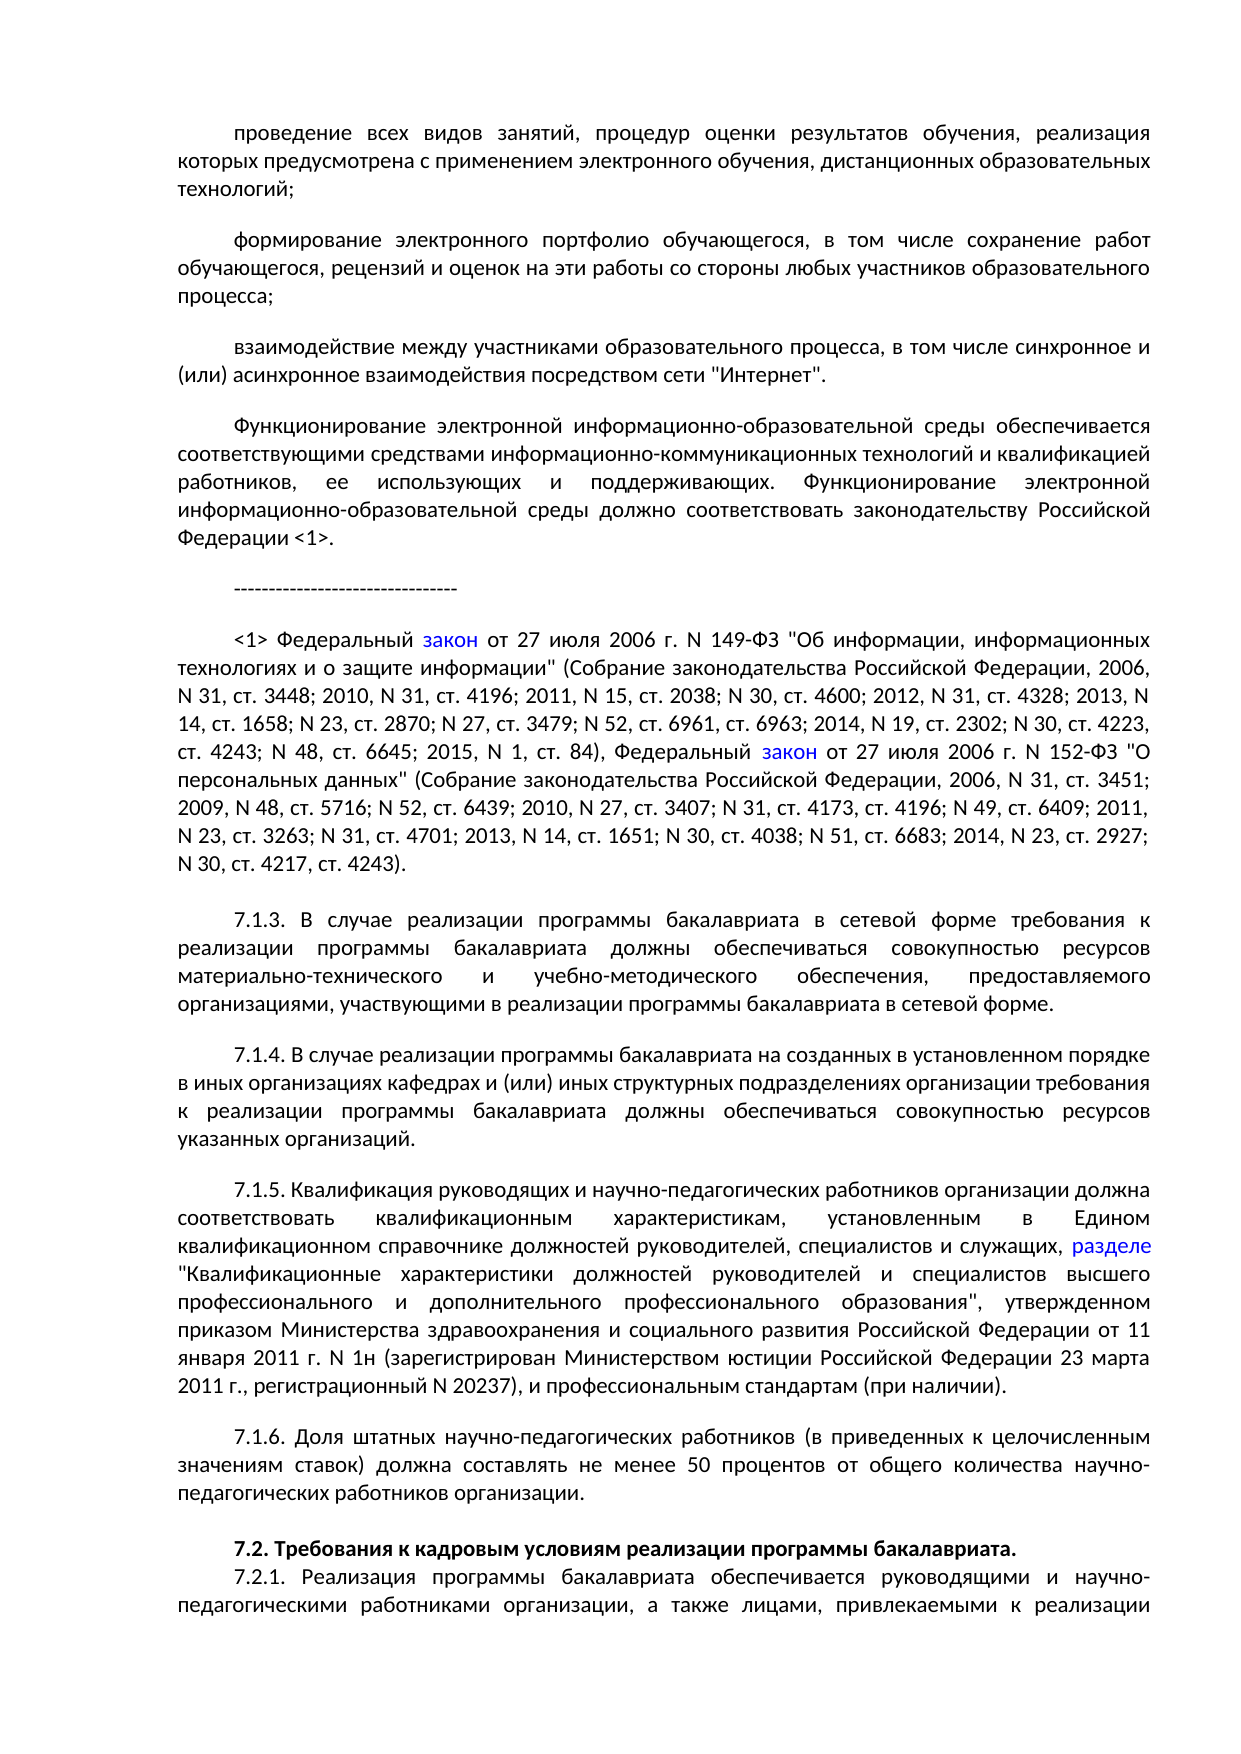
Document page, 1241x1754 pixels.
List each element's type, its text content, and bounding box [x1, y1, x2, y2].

text 7.1.5. Квалификация руководящих и научно-педагогических работников организации должна соответствовать квалификационным характеристикам, установленным в Едином квалификационном справочнике должностей руководителей, специалистов и служащих, разделе "Квалификационные характеристики должностей руководителей и специалистов высшего профессионального и дополнительного профессионального образования", утвержденном приказом Министерства здравоохранения и социального развития Российской Федерации от 11 января 2011 г. N 1н (зарегистрирован Министерством юстиции Российской Федерации 23 марта 2011 г., регистрационный N 20237), и профессиональным стандартам (при наличии). [177, 1175, 1152, 1399]
text 7.1.4. В случае реализации программы бакалавриата на созданных в установленном порядке в иных организациях кафедрах и (или) иных структурных подразделениях организации требования к реализации программы бакалавриата должны обеспечиваться совокупностью ресурсов указанных организаций. [177, 1040, 1152, 1152]
text -------------------------------- [177, 574, 1152, 602]
text <1> Федеральный закон от 27 июля 2006 г. N 149-ФЗ "Об информации, информационных технологиях и о защите информации" (Собрание законодательства Российской Федерации, 2006, N 31, ст. 3448; 2010, N 31, ст. 4196; 2011, N 15, ст. 2038; N 30, ст. 4600; 2012, N 31, ст. 4328; 2013, N 14, ст. 1658; N 23, ст. 2870; N 27, ст. 3479; N 52, ст. 6961, ст. 6963; 2014, N 19, ст. 2302; N 30, ст. 4223, ст. 4243; N 48, ст. 6645; 2015, N 1, ст. 84), Федеральный закон от 27 июля 2006 г. N 152-ФЗ "О персональных данных" (Собрание законодательства Российской Федерации, 2006, N 31, ст. 3451; 2009, N 48, ст. 5716; N 52, ст. 6439; 2010, N 27, ст. 3407; N 31, ст. 4173, ст. 4196; N 49, ст. 6409; 2011, N 23, ст. 3263; N 31, ст. 4701; 2013, N 14, ст. 1651; N 30, ст. 4038; N 51, ст. 6683; 2014, N 23, ст. 2927; N 30, ст. 4217, ст. 4243). [177, 625, 1152, 877]
text проведение всех видов занятий, процедур оценки результатов обучения, реализация которых предусмотрена с применением электронного обучения, дистанционных образовательных технологий; [177, 118, 1152, 202]
text 7.1.3. В случае реализации программы бакалавриата в сетевой форме требования к реализации программы бакалавриата должны обеспечиваться совокупностью ресурсов материально-технического и учебно-методического обеспечения, предоставляемого организациями, участвующими в реализации программы бакалавриата в сетевой форме. [177, 905, 1152, 1017]
text 7.1.6. Доля штатных научно-педагогических работников (в приведенных к целочисленным значениям ставок) должна составлять не менее 50 процентов от общего количества научно-педагогических работников организации. [177, 1422, 1152, 1506]
text взаимодействие между участниками образовательного процесса, в том числе синхронное и (или) асинхронное взаимодействия посредством сети "Интернет". [177, 332, 1152, 388]
title 7.2. Требования к кадровым условиям реализации программы бакалавриата. [177, 1534, 1152, 1562]
text Функционирование электронной информационно-образовательной среды обеспечивается соответствующими средствами информационно-коммуникационных технологий и квалификацией работников, ее использующих и поддерживающих. Функционирование электронной информационно-образовательной среды должно соответствовать законодательству Российской Федерации <1>. [177, 411, 1152, 551]
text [177, 1562, 1152, 1618]
text формирование электронного портфолио обучающегося, в том числе сохранение работ обучающегося, рецензий и оценок на эти работы со стороны любых участников образовательного процесса; [177, 225, 1152, 309]
